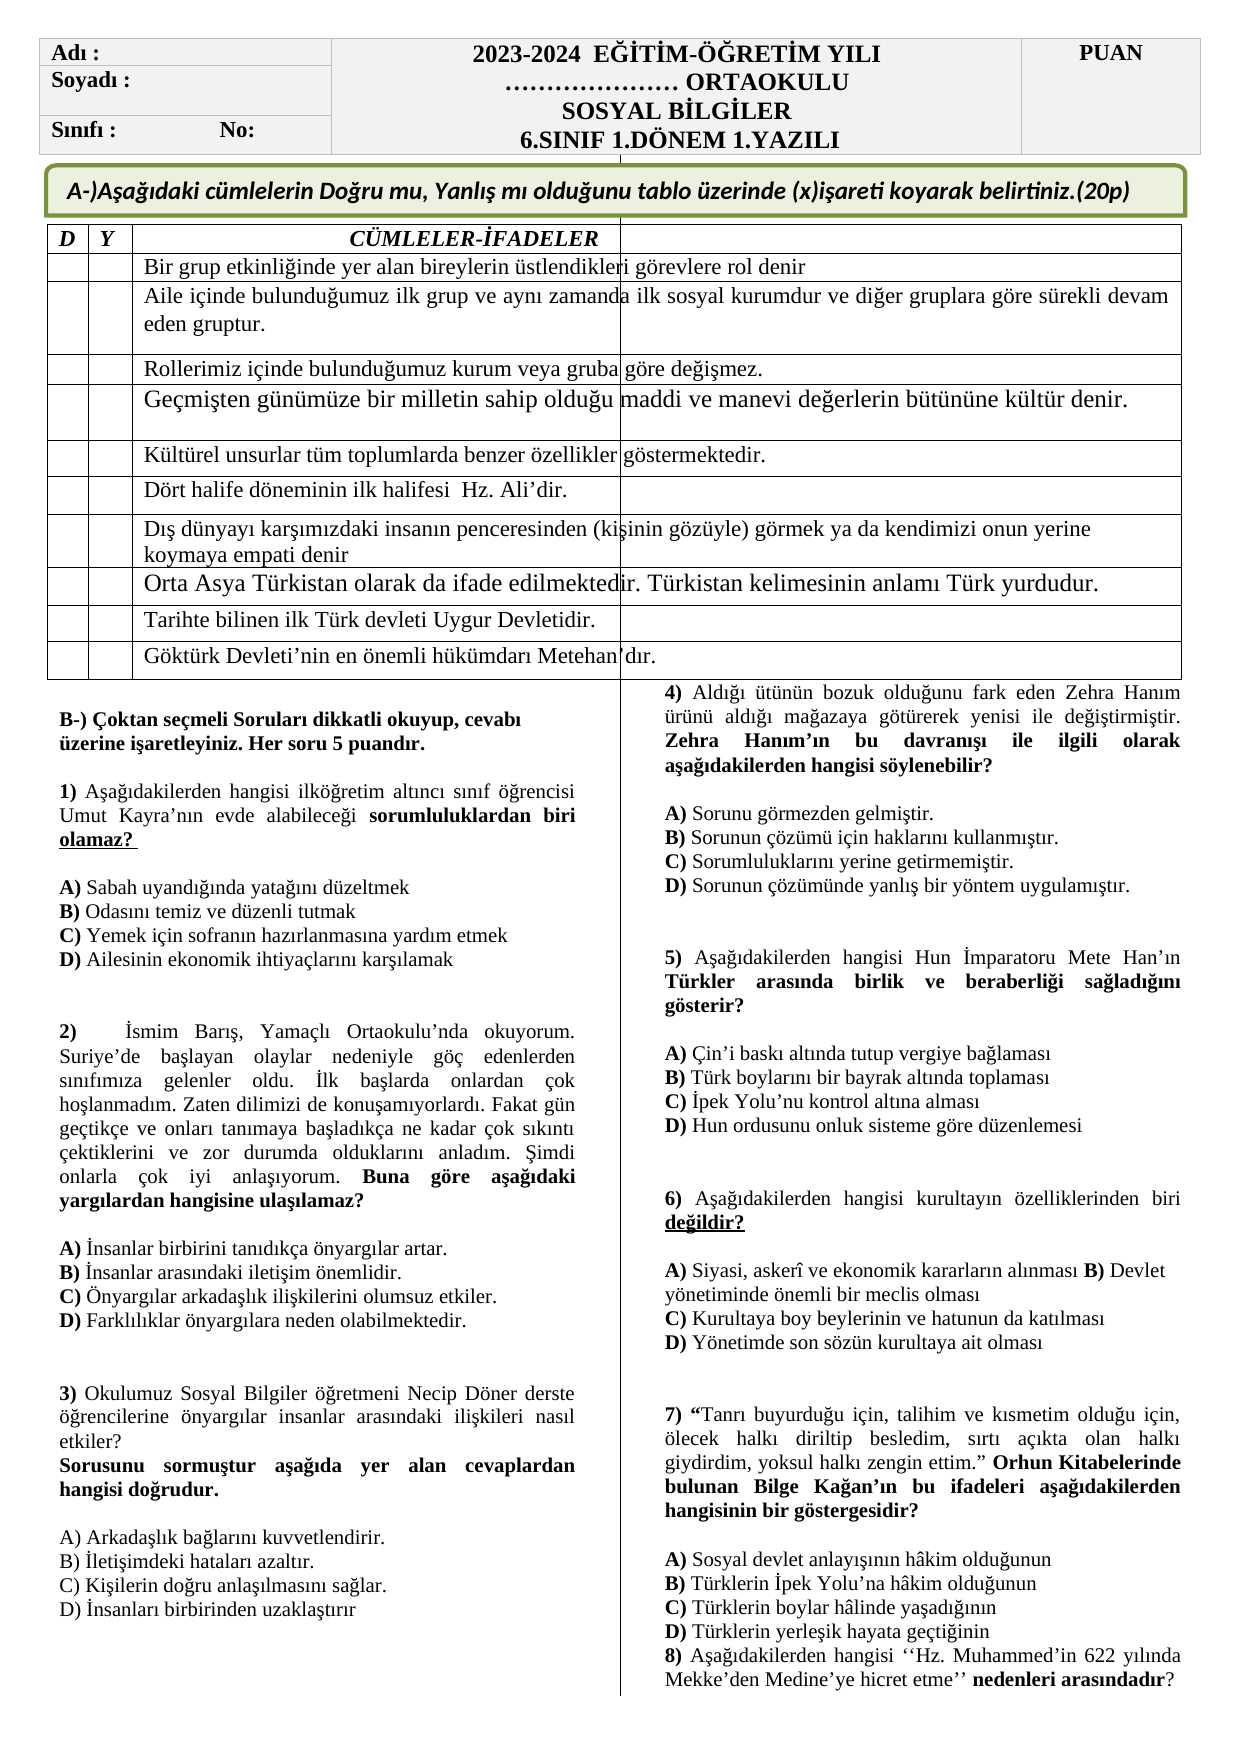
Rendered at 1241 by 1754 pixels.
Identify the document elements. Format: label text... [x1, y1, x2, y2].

text 6) Aşağıdakilerden hangisi kurultayın özelliklerinden biri değildir? [664, 1186, 1181, 1234]
text B) İletişimdeki hataları azaltır. [59, 1549, 576, 1573]
table_cell [89, 385, 132, 439]
text C) Türklerin boylar hâlinde yaşadığının [664, 1595, 1181, 1619]
table_header Y [89, 225, 132, 252]
table_cell [48, 642, 88, 679]
table_cell Tarihte bilinen ilk Türk devleti Uygur Devletidir. [133, 606, 1181, 641]
text 8) Aşağıdakilerden hangisi ‘‘Hz. Muhammed’in 622 yılında Mekke’den Medine’ye hicret etme’’ nedenleri arasındadır? [664, 1643, 1181, 1691]
table_cell [48, 606, 88, 641]
table_header 2023-2024 EĞİTİM-ÖĞRETİM YILI ………………… ORTAOKULU SOSYAL BİLGİLER 6.SINIF 1.DÖNEM 1.YAZILI [332, 39, 1021, 154]
text B-) Çoktan seçmeli Soruları dikkatli okuyup, cevabı üzerine işaretleyiniz. Her soru 5 puandır. [59, 707, 576, 755]
text D) Farklılıklar önyargılara neden olabilmektedir. [59, 1308, 576, 1332]
table_cell [48, 282, 88, 354]
text B) İnsanlar arasındaki iletişim önemlidir. [59, 1260, 576, 1284]
text D) Hun ordusunu onluk sisteme göre düzenlemesi [664, 1113, 1181, 1137]
text D) İnsanları birbirinden uzaklaştırır [59, 1597, 576, 1621]
table_cell Rollerimiz içinde bulunduğumuz kurum veya gruba göre değişmez. [133, 355, 1181, 383]
table_cell Dış dünyayı karşımızdaki insanın penceresinden (kişinin gözüyle) görmek ya da kendimizi onun yerine koymaya empati denir [133, 515, 1181, 567]
table_cell [48, 477, 88, 513]
text Sorusunu sormuştur aşağıda yer alan cevaplardan hangisi doğrudur. [59, 1453, 576, 1501]
table_cell [48, 515, 88, 567]
text C) Kişilerin doğru anlaşılmasını sağlar. [59, 1573, 576, 1597]
text B) Odasını temiz ve düzenli tutmak [59, 899, 576, 923]
table_cell [89, 606, 132, 641]
table_cell [89, 477, 132, 513]
table_cell [89, 441, 132, 476]
text 7) “Tanrı buyurduğu için, talihim ve kısmetim olduğu için, ölecek halkı diriltip besledim, sırtı açıkta olan halkı giydirdim, yoksul halkı zengin ettim.” Orhun Kitabelerinde bulunan Bilge Kağan’ın bu ifadeleri aşağıdakilerden hangisinin bir göstergesidir? [664, 1402, 1181, 1522]
text C) Yemek için sofranın hazırlanmasına yardım etmek [59, 923, 576, 947]
table_cell Geçmişten günümüze bir milletin sahip olduğu maddi ve manevi değerlerin bütününe kültür denir. [133, 385, 1181, 439]
text 3) Okulumuz Sosyal Bilgiler öğretmeni Necip Döner derste öğrencilerine önyargılar insanlar arasındaki ilişkileri nasıl etkiler? [59, 1380, 576, 1453]
text A) Arkadaşlık bağlarını kuvvetlendirir. [59, 1525, 576, 1549]
text C) Önyargılar arkadaşlık ilişkilerini olumsuz etkiler. [59, 1284, 576, 1308]
table_cell Göktürk Devleti’nin en önemli hükümdarı Metehan’dır. [133, 642, 1181, 679]
text D) Sorunun çözümünde yanlış bir yöntem uygulamıştır. [664, 873, 1181, 897]
text A) İnsanlar birbirini tanıdıkça önyargılar artar. [59, 1236, 576, 1260]
table_cell Soyadı : [40, 66, 331, 115]
text B) Sorunun çözümü için haklarını kullanmıştır. [664, 825, 1181, 849]
table_header Adı : [40, 39, 331, 65]
table_cell Dört halife döneminin ilk halifesi Hz. Ali’dir. [133, 477, 1181, 513]
table_cell Orta Asya Türkistan olarak da ifade edilmektedir. Türkistan kelimesinin anlamı Türk yurdudur. [133, 568, 1181, 605]
text B) Türklerin İpek Yolu’na hâkim olduğunun [664, 1571, 1181, 1595]
table_cell Aile içinde bulunduğumuz ilk grup ve aynı zamanda ilk sosyal kurumdur ve diğer gruplara göre sürekli devam eden gruptur. [133, 282, 1181, 354]
text A) Sorunu görmezden gelmiştir. [664, 801, 1181, 825]
table_header D [48, 225, 88, 252]
text 1) Aşağıdakilerden hangisi ilköğretim altıncı sınıf öğrencisi Umut Kayra’nın evde alabileceği sorumluluklardan biri olamaz? [59, 779, 576, 851]
table_cell [89, 282, 132, 354]
text 2) İsmim Barış, Yamaçlı Ortaokulu’nda okuyorum. Suriye’de başlayan olaylar nedeniyle göç edenlerden sınıfımıza gelenler oldu. İlk başlarda onlardan çok hoşlanmadım. Zaten dilimizi de konuşamıyorlardı. Fakat gün geçtikçe ve onları tanımaya başladıkça ne kadar çok sıkıntı çektiklerini ve zor durumda olduklarını anladım. Şimdi onlarla çok iyi anlaşıyorum. Buna göre aşağıdaki yargılardan hangisine ulaşılamaz? [59, 1019, 576, 1212]
table_cell [89, 642, 132, 679]
text C) İpek Yolu’nu kontrol altına alması [664, 1089, 1181, 1113]
table_cell Bir grup etkinliğinde yer alan bireylerin üstlendikleri görevlere rol denir [133, 254, 1181, 281]
text A) Sabah uyandığında yatağını düzeltmek [59, 875, 576, 899]
text D) Ailesinin ekonomik ihtiyaçlarını karşılamak [59, 947, 576, 971]
text A) Siyasi, askerî ve ekonomik kararların alınması B) Devlet yönetiminde önemli bir meclis olması [664, 1258, 1181, 1306]
table_cell [48, 385, 88, 439]
text 5) Aşağıdakilerden hangisi Hun İmparatoru Mete Han’ın Türkler arasında birlik ve beraberliği sağladığını gösterir? [664, 945, 1181, 1017]
table_cell [48, 568, 88, 605]
table_cell [48, 254, 88, 281]
table_cell [89, 355, 132, 383]
table_header PUAN [1022, 39, 1200, 154]
table_cell [48, 355, 88, 383]
text C) Kurultaya boy beylerinin ve hatunun da katılması [664, 1306, 1181, 1330]
table_cell [89, 254, 132, 281]
table_cell [89, 568, 132, 605]
text D) Türklerin yerleşik hayata geçtiğinin [664, 1619, 1181, 1643]
text A) Çin’i baskı altında tutup vergiye bağlaması [664, 1041, 1181, 1065]
text 4) Aldığı ütünün bozuk olduğunu fark eden Zehra Hanım ürünü aldığı mağazaya götürerek yenisi ile değiştirmiştir. Zehra Hanım’ın bu davranışı ile ilgili olarak aşağıdakilerden hangisi söylenebilir? [664, 680, 1181, 777]
text C) Sorumluluklarını yerine getirmemiştir. [664, 849, 1181, 873]
table_cell [48, 441, 88, 476]
table_header CÜMLELER-İFADELER [133, 225, 1181, 252]
table_cell Sınıfı : No: [40, 116, 331, 154]
text A) Sosyal devlet anlayışının hâkim olduğunun [664, 1547, 1181, 1571]
text D) Yönetimde son sözün kurultaya ait olması [664, 1330, 1181, 1354]
text B) Türk boylarını bir bayrak altında toplaması [664, 1065, 1181, 1089]
table_cell Kültürel unsurlar tüm toplumlarda benzer özellikler göstermektedir. [133, 441, 1181, 476]
table_cell [89, 515, 132, 567]
